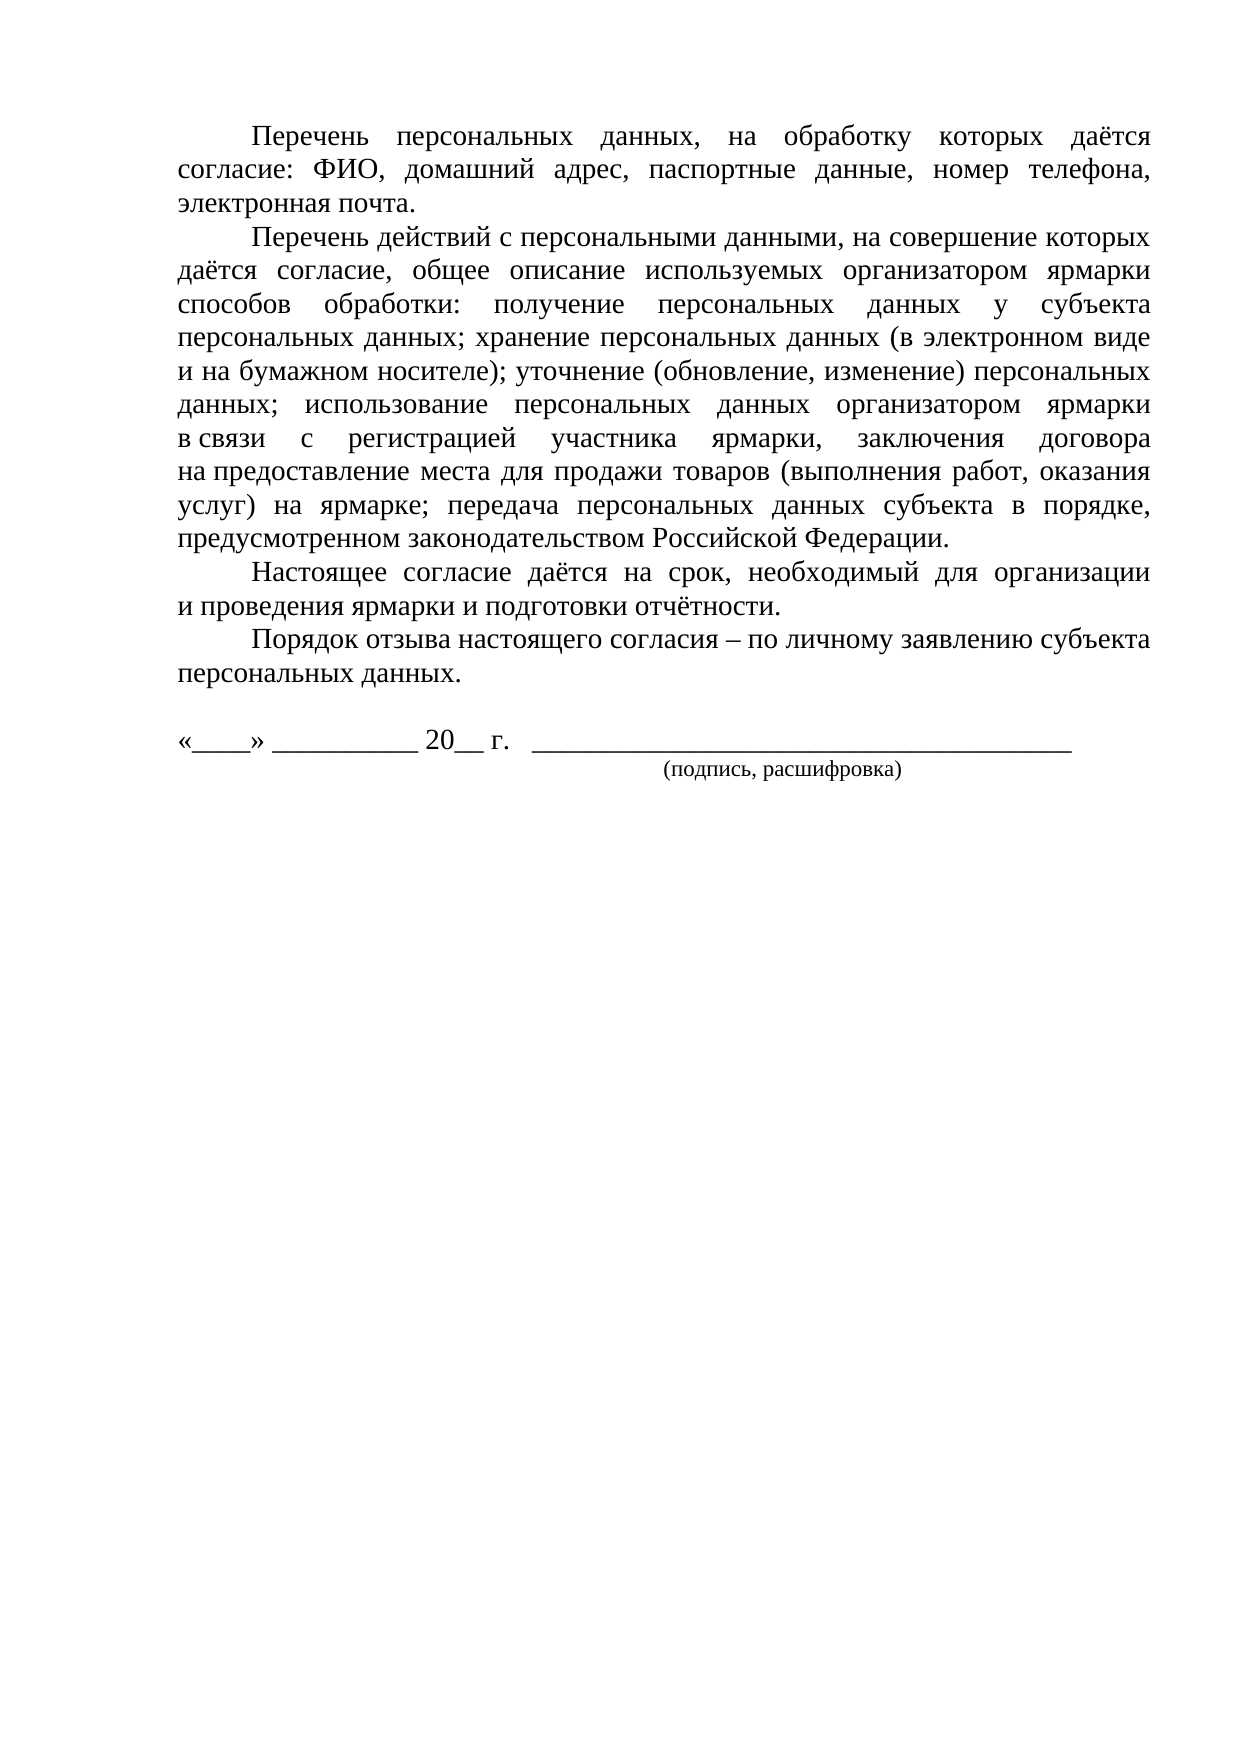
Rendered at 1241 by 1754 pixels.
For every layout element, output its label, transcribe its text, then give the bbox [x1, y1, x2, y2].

list (подпись, расшифровка) [177, 755, 1152, 782]
list Перечень персональных данных, на обработку которых даётся согласие: ФИО, домашний адрес, паспортные данные, номер телефона, электронная почта. [177, 118, 1152, 219]
list «____» __________ 20__ г. _____________________________________ [177, 722, 1152, 755]
list Перечень действий с персональными данными, на совершение которых даётся согласие, общее описание используемых организатором ярмарки способов обработки: получение персональных данных у субъекта персональных данных; хранение персональных данных (в электронном виде и на бумажном носителе); уточнение (обновление, изменение) персональных данных; использование персональных данных организатором ярмарки в связи с регистрацией участника ярмарки, заключения договора на предоставление места для продажи товаров (выполнения работ, оказания услуг) на ярмарке; передача персональных данных субъекта в порядке, предусмотренном законодательством Российской Федерации. [177, 219, 1152, 554]
list Порядок отзыва настоящего согласия – по личному заявлению субъекта персональных данных. [177, 621, 1152, 688]
list Настоящее согласие даётся на срок, необходимый для организации и проведения ярмарки и подготовки отчётности. [177, 554, 1152, 621]
